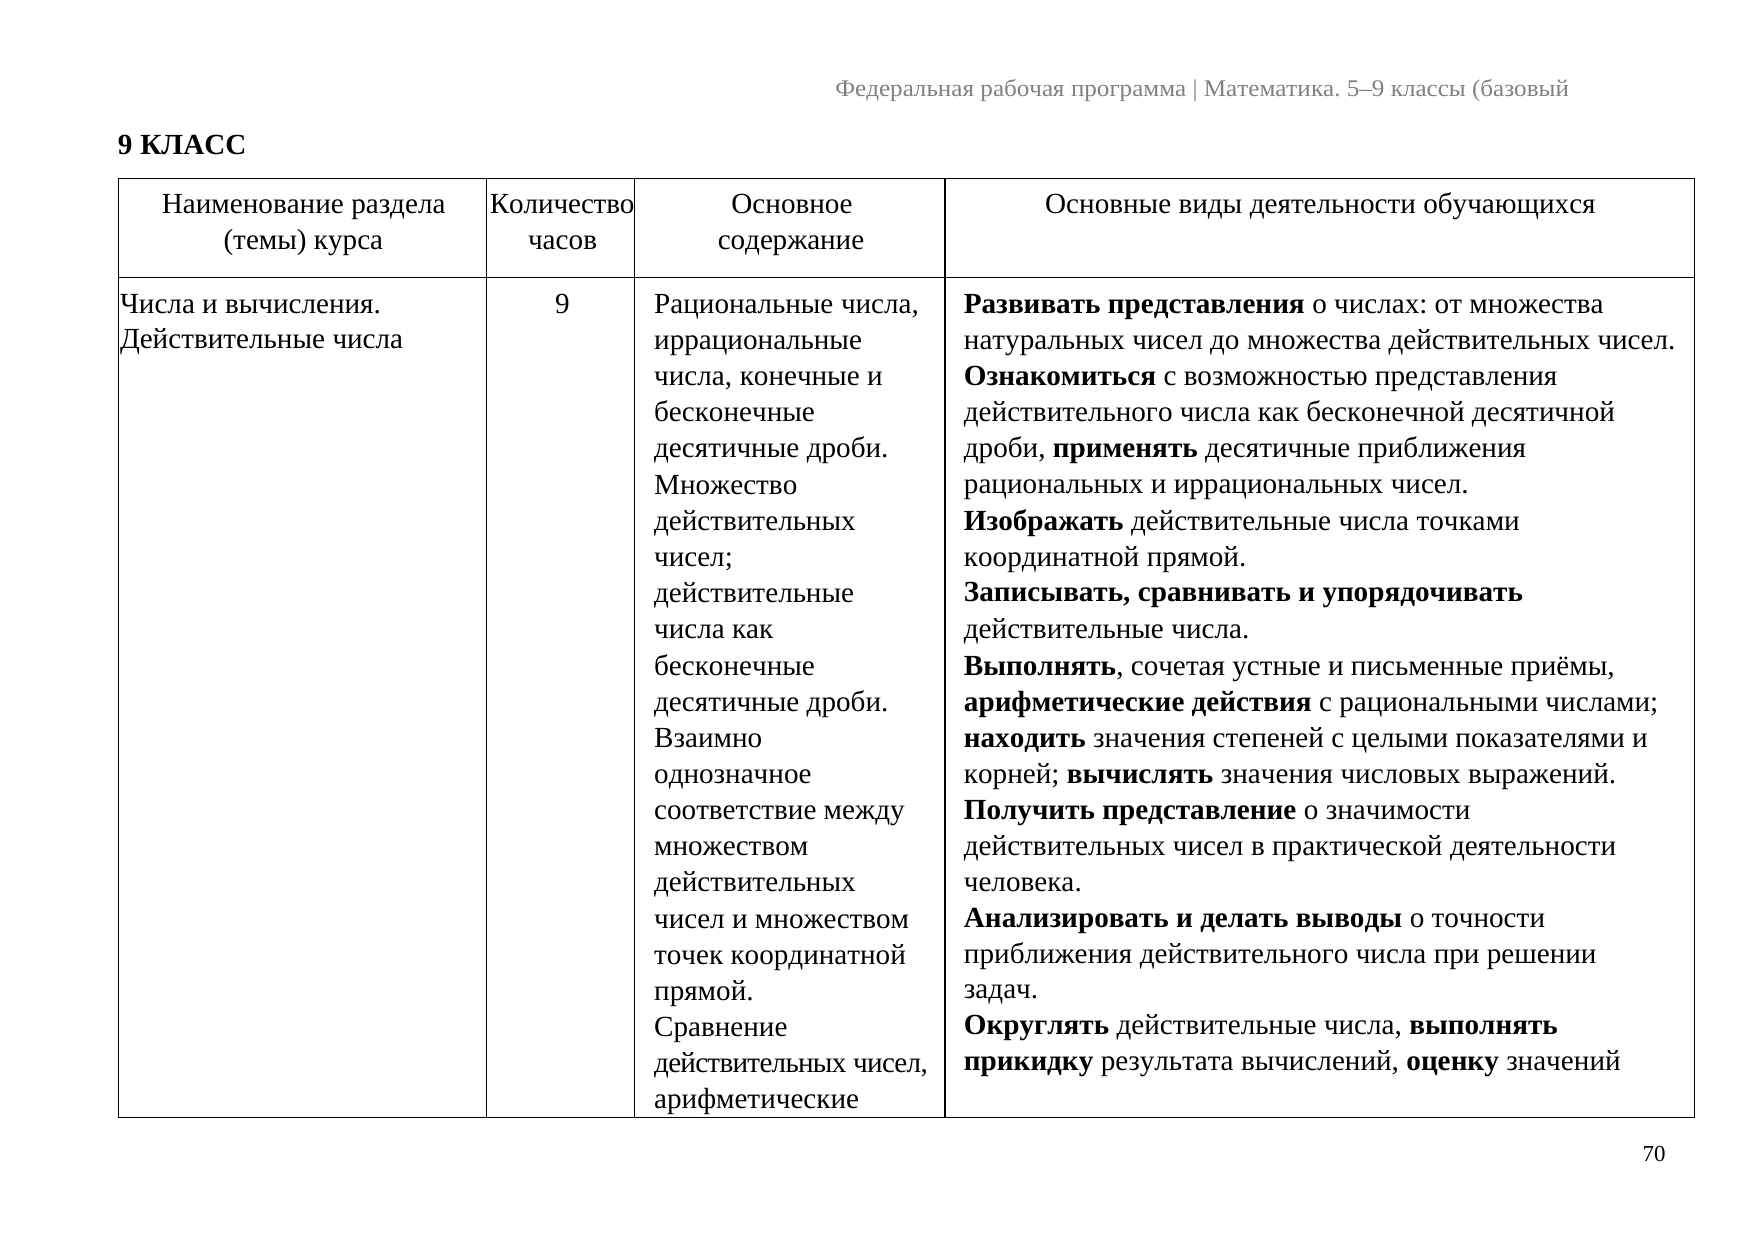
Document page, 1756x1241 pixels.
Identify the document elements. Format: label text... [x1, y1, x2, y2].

table_cell Числа и вычисления. Действительные числа [119, 278, 486, 1117]
table_cell Развивать представления о числах: от множества натуральных чисел до множества действительных чисел. Ознакомиться с возможностью представления действительного числа как бесконечной десятичной дроби, применять десятичные приближения рациональных и иррациональных чисел. Изображать действительные числа точками координатной прямой. Записывать, сравнивать и упорядочивать действительные числа. Выполнять, сочетая устные и письменные приёмы, арифметические действия с рациональными числами; находить значения степеней с целыми показателями и корней; вычислять значения числовых выражений. Получить представление о значимости действительных чисел в практической деятельности человека. Анализировать и делать выводы о точности приближения действительного числа при решении задач. Округлять действительные числа, выполнять прикидку результата вычислений, оценку значений [946, 278, 1694, 1117]
table_cell Рациональные числа, иррациональные числа, конечные и бесконечные десятичные дроби. Множество действительных чисел; действительные числа как бесконечные десятичные дроби. Взаимно однозначное соответствие между множеством действительных чисел и множеством точек координатной прямой. Сравнение действительных чисел, арифметические [635, 278, 944, 1117]
table_header Количество часов [487, 179, 634, 277]
table_cell 9 [487, 278, 634, 1117]
table_header Наименование раздела (темы) курса [119, 179, 486, 277]
table_header Основные виды деятельности обучающихся [946, 179, 1694, 277]
table_header Основное содержание [635, 179, 944, 277]
subtitle КЛАСС [118, 127, 1707, 161]
